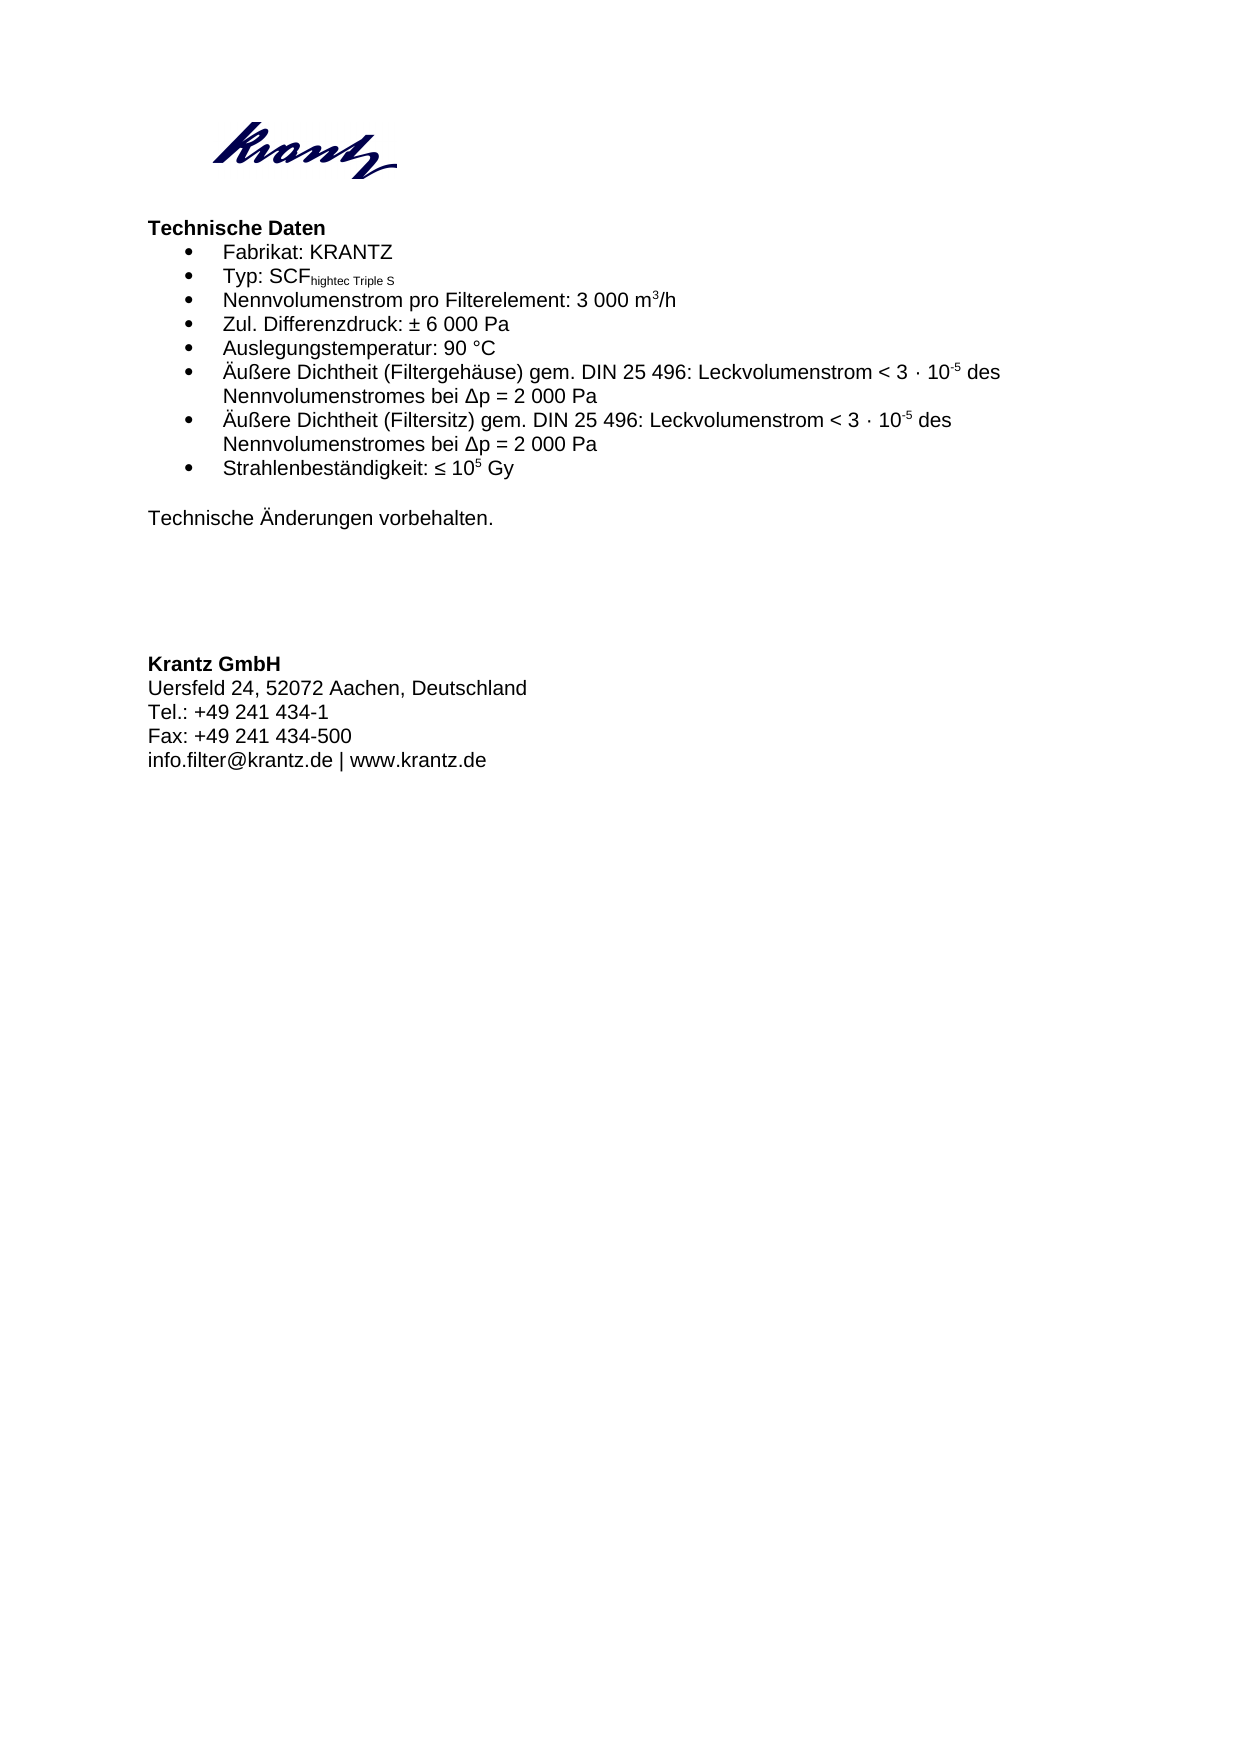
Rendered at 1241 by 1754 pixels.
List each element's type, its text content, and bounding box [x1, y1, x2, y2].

picture [212, 122, 397, 179]
text Fax: +49 241 434-500 [148, 724, 1093, 748]
list Zul. Differenzdruck: ± 6 000 Pa [185, 312, 1093, 336]
text Krantz GmbH [148, 652, 1093, 676]
text Technische Daten [148, 216, 1093, 240]
list Äußere Dichtheit (Filtersitz) gem. DIN 25 496: Leckvolumenstrom < 3 · 10-5 des Nennvolumenstromes bei Δp = 2 000 Pa [185, 408, 1093, 456]
list Strahlenbeständigkeit: ≤ 105 Gy [185, 456, 1093, 480]
text Tel.: +49 241 434-1 [148, 700, 1093, 724]
text info.filter@krantz.de | www.krantz.de [148, 748, 1093, 772]
list Nennvolumenstrom pro Filterelement: 3 000 m3/h [185, 288, 1093, 312]
text Technische Änderungen vorbehalten. [148, 505, 1093, 529]
list Auslegungstemperatur: 90 °C [185, 336, 1093, 360]
list Äußere Dichtheit (Filtergehäuse) gem. DIN 25 496: Leckvolumenstrom < 3 · 10-5 des Nennvolumenstromes bei Δp = 2 000 Pa [185, 360, 1093, 408]
text Uersfeld 24, 52072 Aachen, Deutschland [148, 676, 1093, 700]
list Fabrikat: KRANTZ [185, 240, 1093, 264]
list Typ: SCFhightec Triple S [185, 264, 1093, 288]
